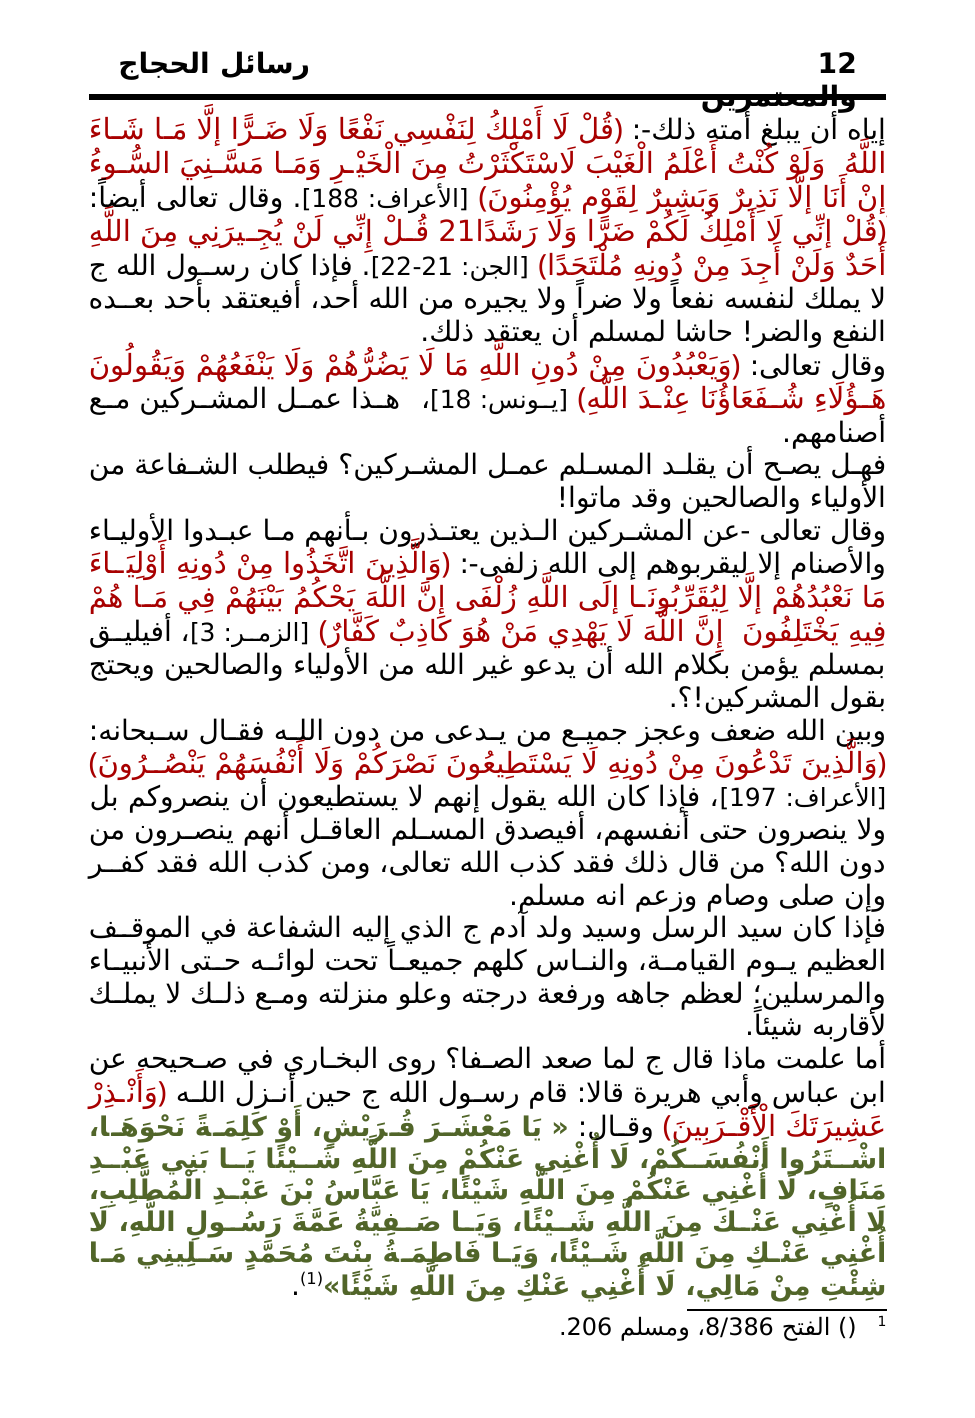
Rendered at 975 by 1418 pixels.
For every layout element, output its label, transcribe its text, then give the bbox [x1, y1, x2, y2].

text وقال تعالى -عن المشركين الذين يعتذرون بأنهم ما عبدوا الأولياء والأصنام إلا ليقربوهم إلى الله زلفى-: ﴿وَالَّذِينَ اتَّخَذُوا مِنْ دُونِهِ أَوْلِيَاءَ مَا نَعْبُدُهُمْ إِلَّا لِيُقَرِّبُونَا إِلَى اللَّهِ زُلْفَى إِنَّ اللَّهَ يَحْكُمُ بَيْنَهُمْ فِي مَا هُمْ فِيهِ يَخْتَلِفُونَ إِنَّ اللَّهَ لَا يَهْدِي مَنْ هُوَ كَاذِبٌ كَفَّارٌ﴾ [الزمر: 3]، أفيليق بمسلم يؤمن بكلام الله أن يدعو غير الله من الأولياء والصالحين ويحتج بقول المشركين!؟. [89, 614, 886, 714]
text وقال تعالى -عن المشركين الذين يعتذرون بأنهم ما عبدوا الأولياء والأصنام إلا ليقربوهم إلى الله زلفى-: ﴿وَالَّذِينَ اتَّخَذُوا مِنْ دُونِهِ أَوْلِيَاءَ مَا نَعْبُدُهُمْ إِلَّا لِيُقَرِّبُونَا إِلَى اللَّهِ زُلْفَى إِنَّ اللَّهَ يَحْكُمُ بَيْنَهُمْ فِي مَا هُمْ فِيهِ يَخْتَلِفُونَ إِنَّ اللَّهَ لَا يَهْدِي مَنْ هُوَ كَاذِبٌ كَفَّارٌ﴾ [الزمر: 3]، أفيليق بمسلم يؤمن بكلام الله أن يدعو غير الله من الأولياء والصالحين ويحتج بقول المشركين!؟. [89, 514, 886, 581]
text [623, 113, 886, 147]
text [89, 214, 886, 348]
text وقال تعالى: ﴿وَيَعْبُدُونَ مِنْ دُونِ اللَّهِ مَا لَا يَضُرُّهُمْ وَلَا يَنْفَعُهُمْ وَيَقُولُونَ هَؤُلَاءِ شُفَعَاؤُنَا عِنْدَ اللَّهِ﴾ [يونس: 18]، هذا عمل المشركين مع أصنامهم. [89, 382, 886, 448]
text أما علمت ماذا قال ج لما صعد الصفا؟ روى البخاري في صحيحه عن ابن عباس وأبي هريرة قالا: قام رسول الله ج حين أنزل الله ﴿وَأَنْذِرْ عَشِيرَتَكَ الْأَقْرَبِينَ﴾ وقال: « يَا مَعْشَرَ قُرَيْشٍ، أَوْ كَلِمَةً نَحْوَهَا، اشْتَرُوا أَنْفُسَكُمْ، لَا أُغْنِي عَنْكُمْ مِنَ اللَّهِ شَيْئًا يَا بَنِي عَبْدِ مَنَافٍ، لَا أُغْنِي عَنْكُمْ مِنَ اللَّهِ شَيْئًا، يَا عَبَّاسُ بْنَ عَبْدِ الْمُطَّلِبِ، لَا أُغْنِي عَنْكَ مِنَ اللَّهِ شَيْئًا، وَيَا صَفِيَّةُ عَمَّةَ رَسُولِ اللَّهِ، لَا أُغْنِي عَنْكِ مِنَ اللَّهِ شَيْئًا، وَيَا فَاطِمَةُ بِنْتَ مُحَمَّدٍ سَلِينِي مَا شِئْتِ مِنْ مَالِي، لَا أُغْنِي عَنْكِ مِنَ اللَّهِ شَيْئًا»(). [89, 1042, 886, 1302]
text وبين الله ضعف وعجز جميع من يدعى من دون الله فقال سبحانه: ﴿وَالَّذِينَ تَدْعُونَ مِنْ دُونِهِ لَا يَسْتَطِيعُونَ نَصْرَكُمْ وَلَا أَنْفُسَهُمْ يَنْصُرُونَ﴾ [الأعراف: 197]، فإذا كان الله يقول إنهم لا يستطيعون أن ينصروكم بل ولا ينصرون حتى أنفسهم، أفيصدق المسلم العاقل أنهم ينصرون من دون الله؟ من قال ذلك فقد كذب الله تعالى، ومن كذب الله فقد كفر وإن صلى وصام وزعم انه مسلم. [89, 781, 886, 911]
text فهل يصح أن يقلد المسلم عمل المشركين؟ فيطلب الشفاعة من الأولياء والصالحين وقد ماتوا! [89, 448, 886, 514]
text وبين الله ضعف وعجز جميع من يدعى من دون الله فقال سبحانه: ﴿وَالَّذِينَ تَدْعُونَ مِنْ دُونِهِ لَا يَسْتَطِيعُونَ نَصْرَكُمْ وَلَا أَنْفُسَهُمْ يَنْصُرُونَ﴾ [الأعراف: 197]، فإذا كان الله يقول إنهم لا يستطيعون أن ينصروكم بل ولا ينصرون حتى أنفسهم، أفيصدق المسلم العاقل أنهم ينصرون من دون الله؟ من قال ذلك فقد كذب الله تعالى، ومن كذب الله فقد كفر وإن صلى وصام وزعم انه مسلم. [89, 714, 886, 747]
text فإذا كان سيد الرسل وسيد ولد آدم ج الذي إليه الشفاعة في الموقف العظيم يوم القيامة، والناس كلهم جميعاً تحت لوائه حتى الأنبياء والمرسلين؛ لعظم جاهه ورفعة درجته وعلو منزلته ومع ذلك لا يملك لأقاربه شيئاً. [89, 911, 886, 1042]
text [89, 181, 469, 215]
